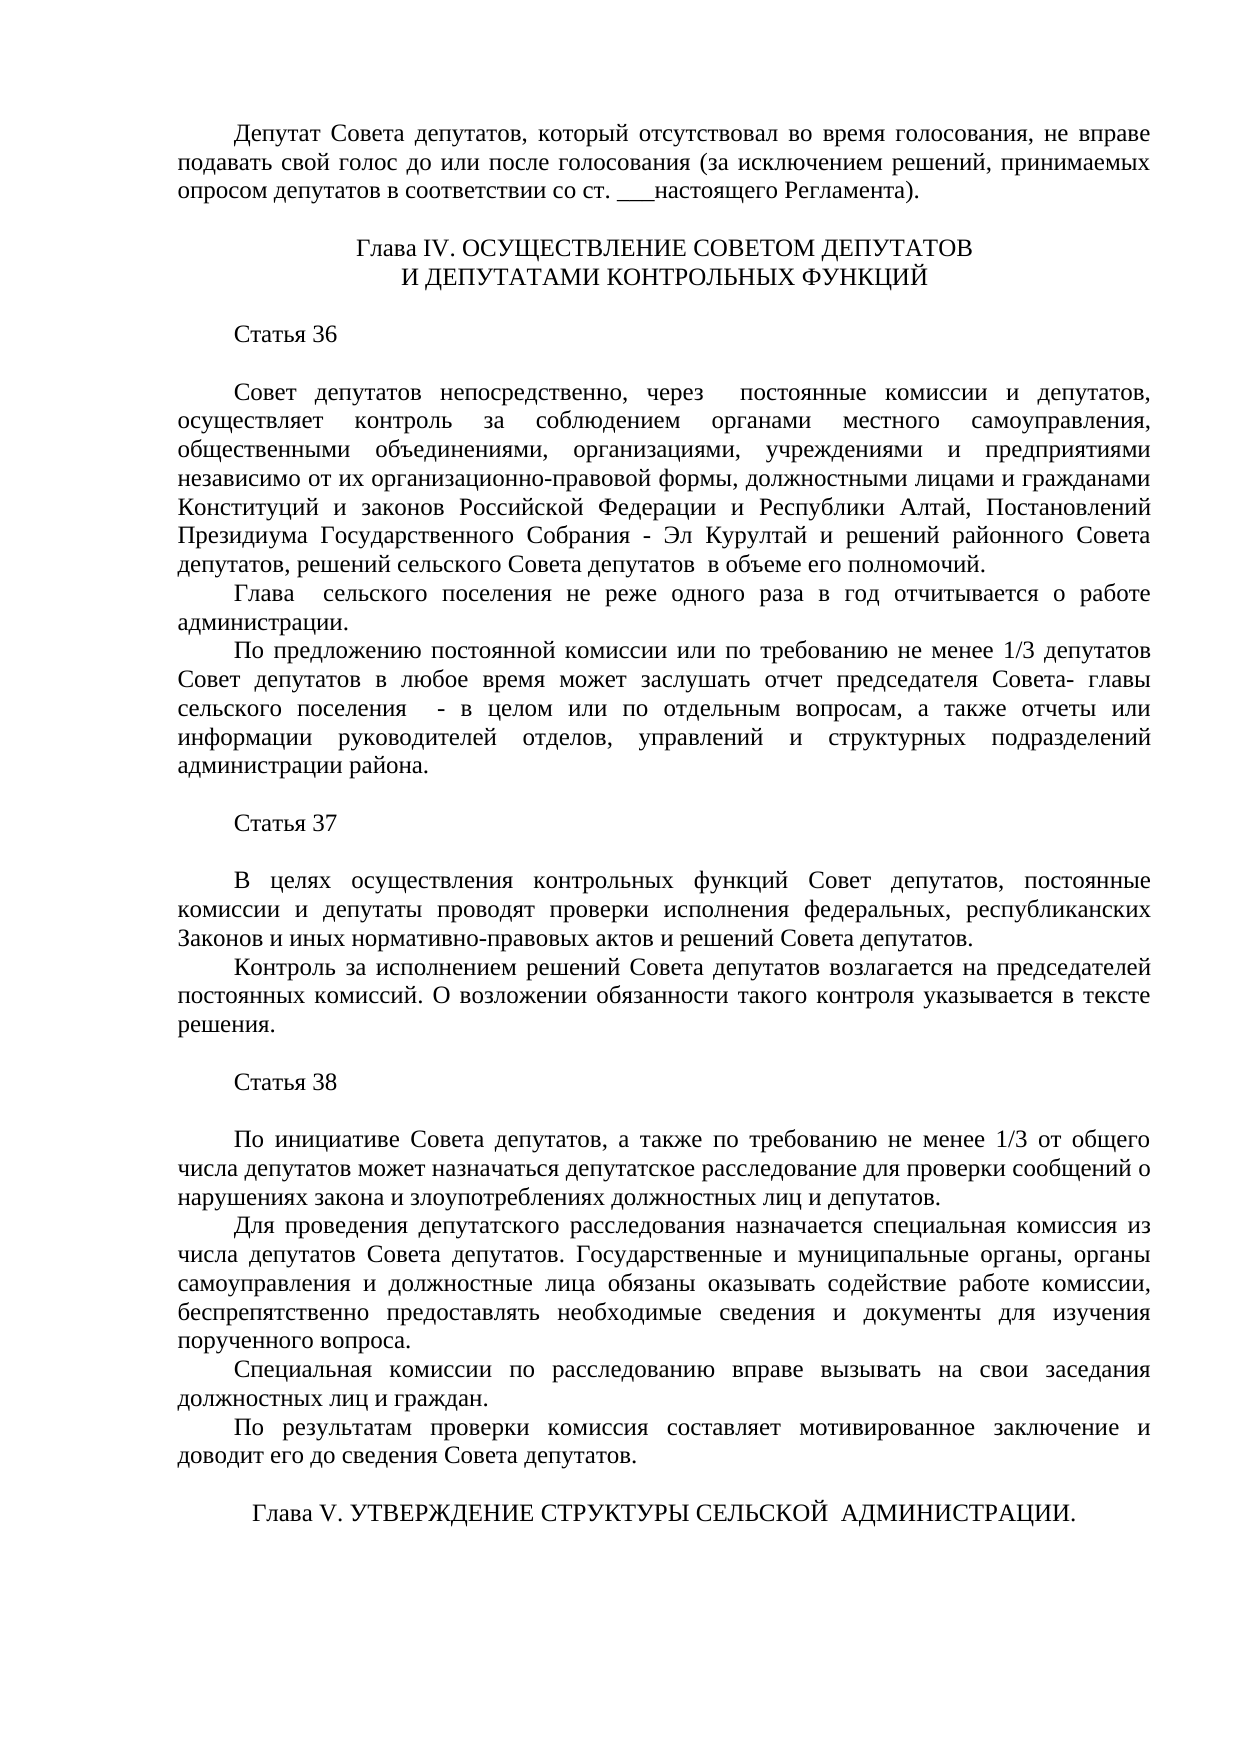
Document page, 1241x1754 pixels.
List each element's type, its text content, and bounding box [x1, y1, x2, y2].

text Специальная комиссии по расследованию вправе вызывать на свои заседания должностных лиц и граждан. [177, 1354, 1152, 1412]
text Совет депутатов непосредственно, через постоянные комиссии и депутатов, осуществляет контроль за соблюдением органами местного самоуправления, общественными объединениями, организациями, учреждениями и предприятиями независимо от их организационно-правовой формы, должностными лицами и гражданами Конституций и законов Российской Федерации и Республики Алтай, Постановлений Президиума Государственного Собрания - Эл Курултай и решений районного Совета депутатов, решений сельского Совета депутатов в объеме его полномочий. [177, 377, 1152, 578]
text Статья 37 [177, 808, 1152, 837]
text В целях осуществления контрольных функций Совет депутатов, постоянные комиссии и депутаты проводят проверки исполнения федеральных, республиканских Законов и иных нормативно-правовых актов и решений Совета депутатов. [177, 866, 1152, 952]
text По инициативе Совета депутатов, а также по требованию не менее 1/3 от общего числа депутатов может назначаться депутатское расследование для проверки сообщений о нарушениях закона и злоупотреблениях должностных лиц и депутатов. [177, 1124, 1152, 1211]
text Для проведения депутатского расследования назначается специальная комиссия из числа депутатов Совета депутатов. Государственные и муниципальные органы, органы самоуправления и должностные лица обязаны оказывать содействие работе комиссии, беспрепятственно предоставлять необходимые сведения и документы для изучения порученного вопроса. [177, 1211, 1152, 1354]
text Глава V. УТВЕРЖДЕНИЕ СТРУКТУРЫ СЕЛЬСКОЙ АДМИНИСТРАЦИИ. [177, 1498, 1152, 1527]
text Глава сельского поселения не реже одного раза в год отчитывается о работе администрации. [177, 578, 1152, 636]
text Статья 36 [177, 319, 1152, 348]
text Глава IV. ОСУЩЕСТВЛЕНИЕ СОВЕТОМ ДЕПУТАТОВ [177, 233, 1152, 262]
text И ДЕПУТАТАМИ КОНТРОЛЬНЫХ ФУНКЦИЙ [177, 262, 1152, 291]
text По предложению постоянной комиссии или по требованию не менее 1/3 депутатов Совет депутатов в любое время может заслушать отчет председателя Совета- главы сельского поселения - в целом или по отдельным вопросам, а также отчеты или информации руководителей отделов, управлений и структурных подразделений администрации района. [177, 636, 1152, 779]
text Контроль за исполнением решений Совета депутатов возлагается на председателей постоянных комиссий. О возложении обязанности такого контроля указывается в тексте решения. [177, 952, 1152, 1038]
text Депутат Совета депутатов, который отсутствовал во время голосования, не вправе подавать свой голос до или после голосования (за исключением решений, принимаемых опросом депутатов в соответствии со ст. ___настоящего Регламента). [177, 118, 1152, 204]
text Статья 38 [177, 1067, 1152, 1096]
text По результатам проверки комиссия составляет мотивированное заключение и доводит его до сведения Совета депутатов. [177, 1412, 1152, 1469]
